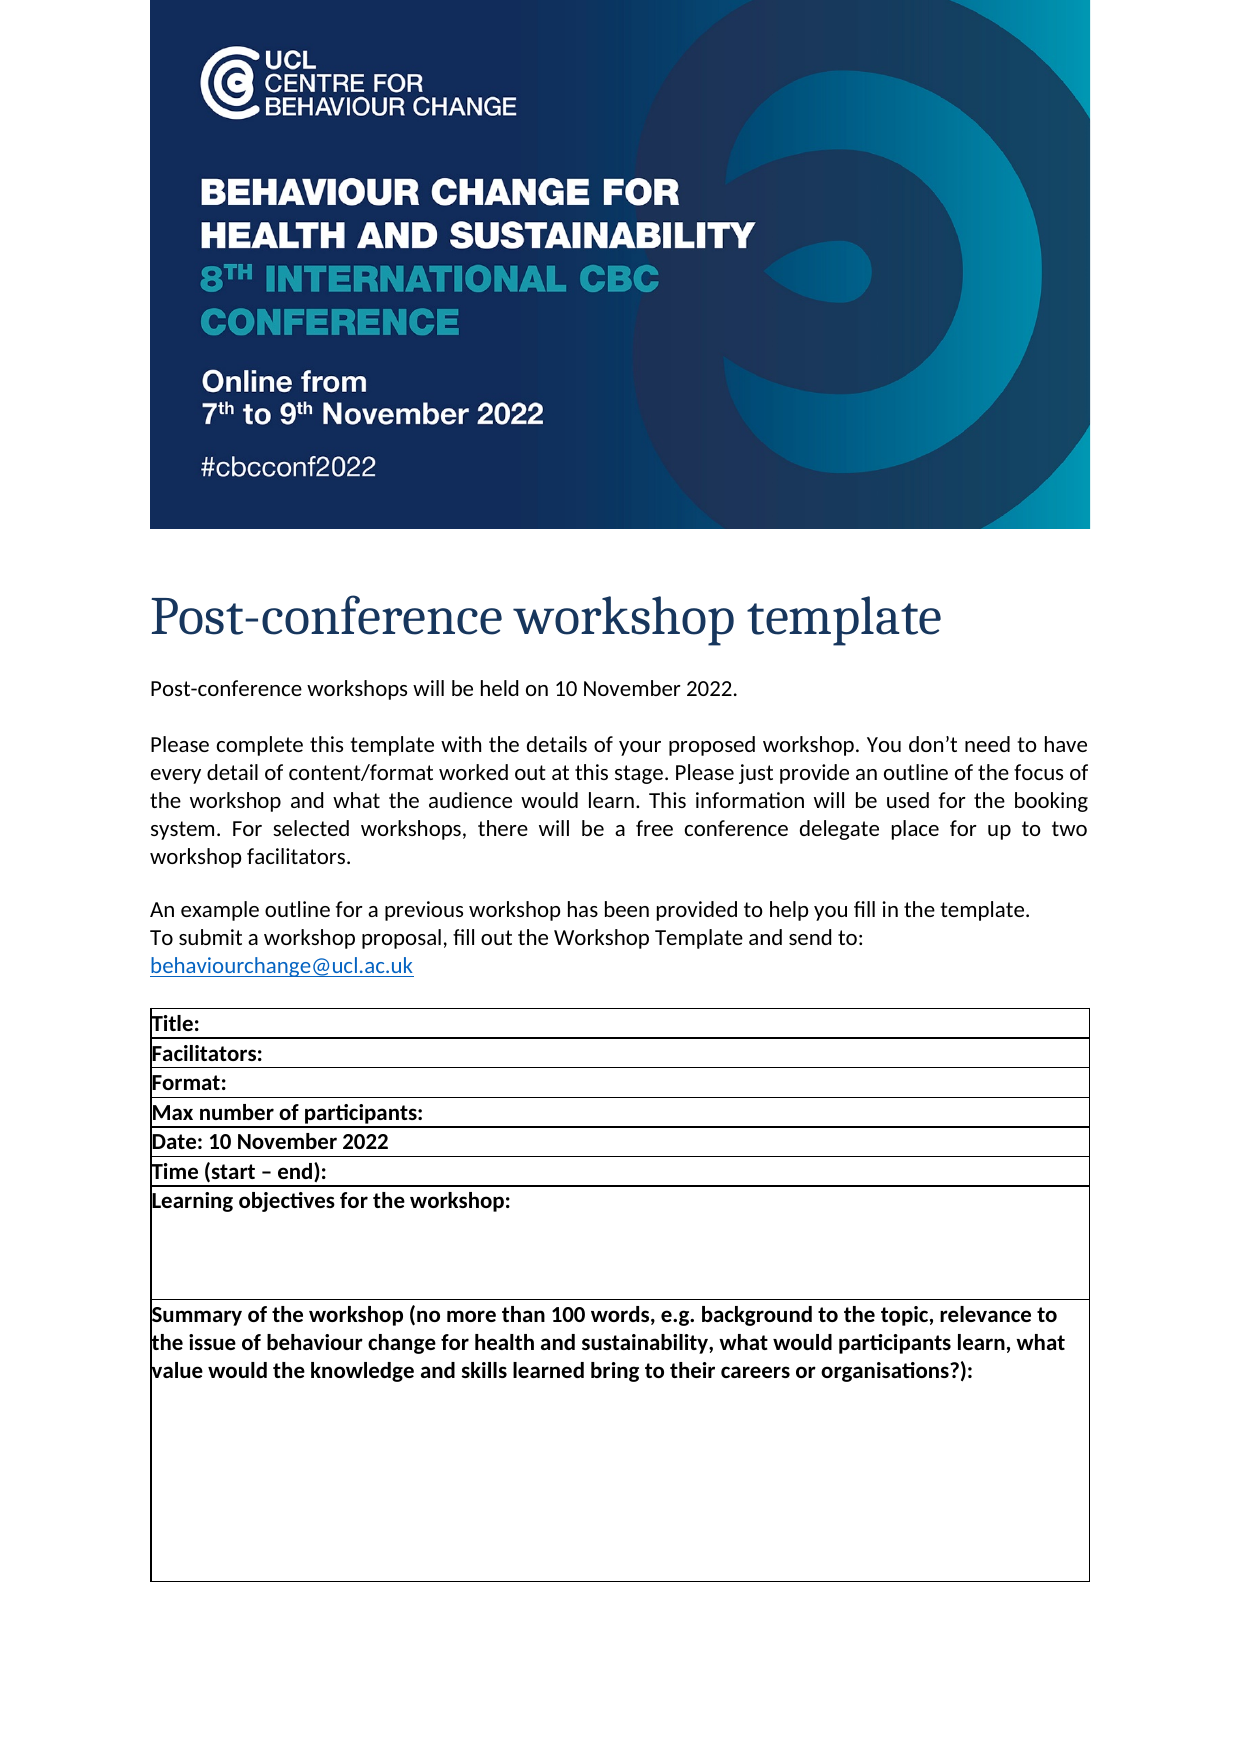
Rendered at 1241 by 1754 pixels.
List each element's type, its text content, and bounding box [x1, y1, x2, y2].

text Please complete this template with the details of your proposed workshop. You don’t need to have every detail of content/format worked out at this stage. Please just provide an outline of the focus of the workshop and what the audience would learn. This information will be used for the booking system. For selected workshops, there will be a free conference delegate place for up to two workshop facilitators. [150, 730, 1090, 870]
picture [1067, 428, 1091, 529]
table_cell Date: 10 November 2022 [152, 1128, 1089, 1156]
table_cell Learning objectives for the workshop: [152, 1187, 1089, 1299]
table_cell Facilitators: [152, 1039, 1089, 1067]
table_cell Time (start – end): [152, 1157, 1089, 1185]
text Post-conference workshops will be held on 10 November 2022. [150, 674, 1090, 702]
table_cell Format: [152, 1068, 1089, 1096]
text Post-conference workshop template [150, 461, 1090, 648]
table_cell Summary of the workshop (no more than 100 words, e.g. background to the topic, relevance to the issue of behaviour change for health and sustainability, what would participants learn, what value would the knowledge and skills learned bring to their careers or organisations?): [152, 1300, 1089, 1581]
text To submit a workshop proposal, fill out the Workshop Template and send to: behaviourchange@ucl.ac.uk [150, 923, 1090, 979]
table_cell Max number of participants: [152, 1098, 1089, 1126]
picture [150, 0, 1091, 461]
text An example outline for a previous workshop has been provided to help you fill in the template. [150, 896, 1090, 923]
table_header Title: [152, 1009, 1089, 1037]
